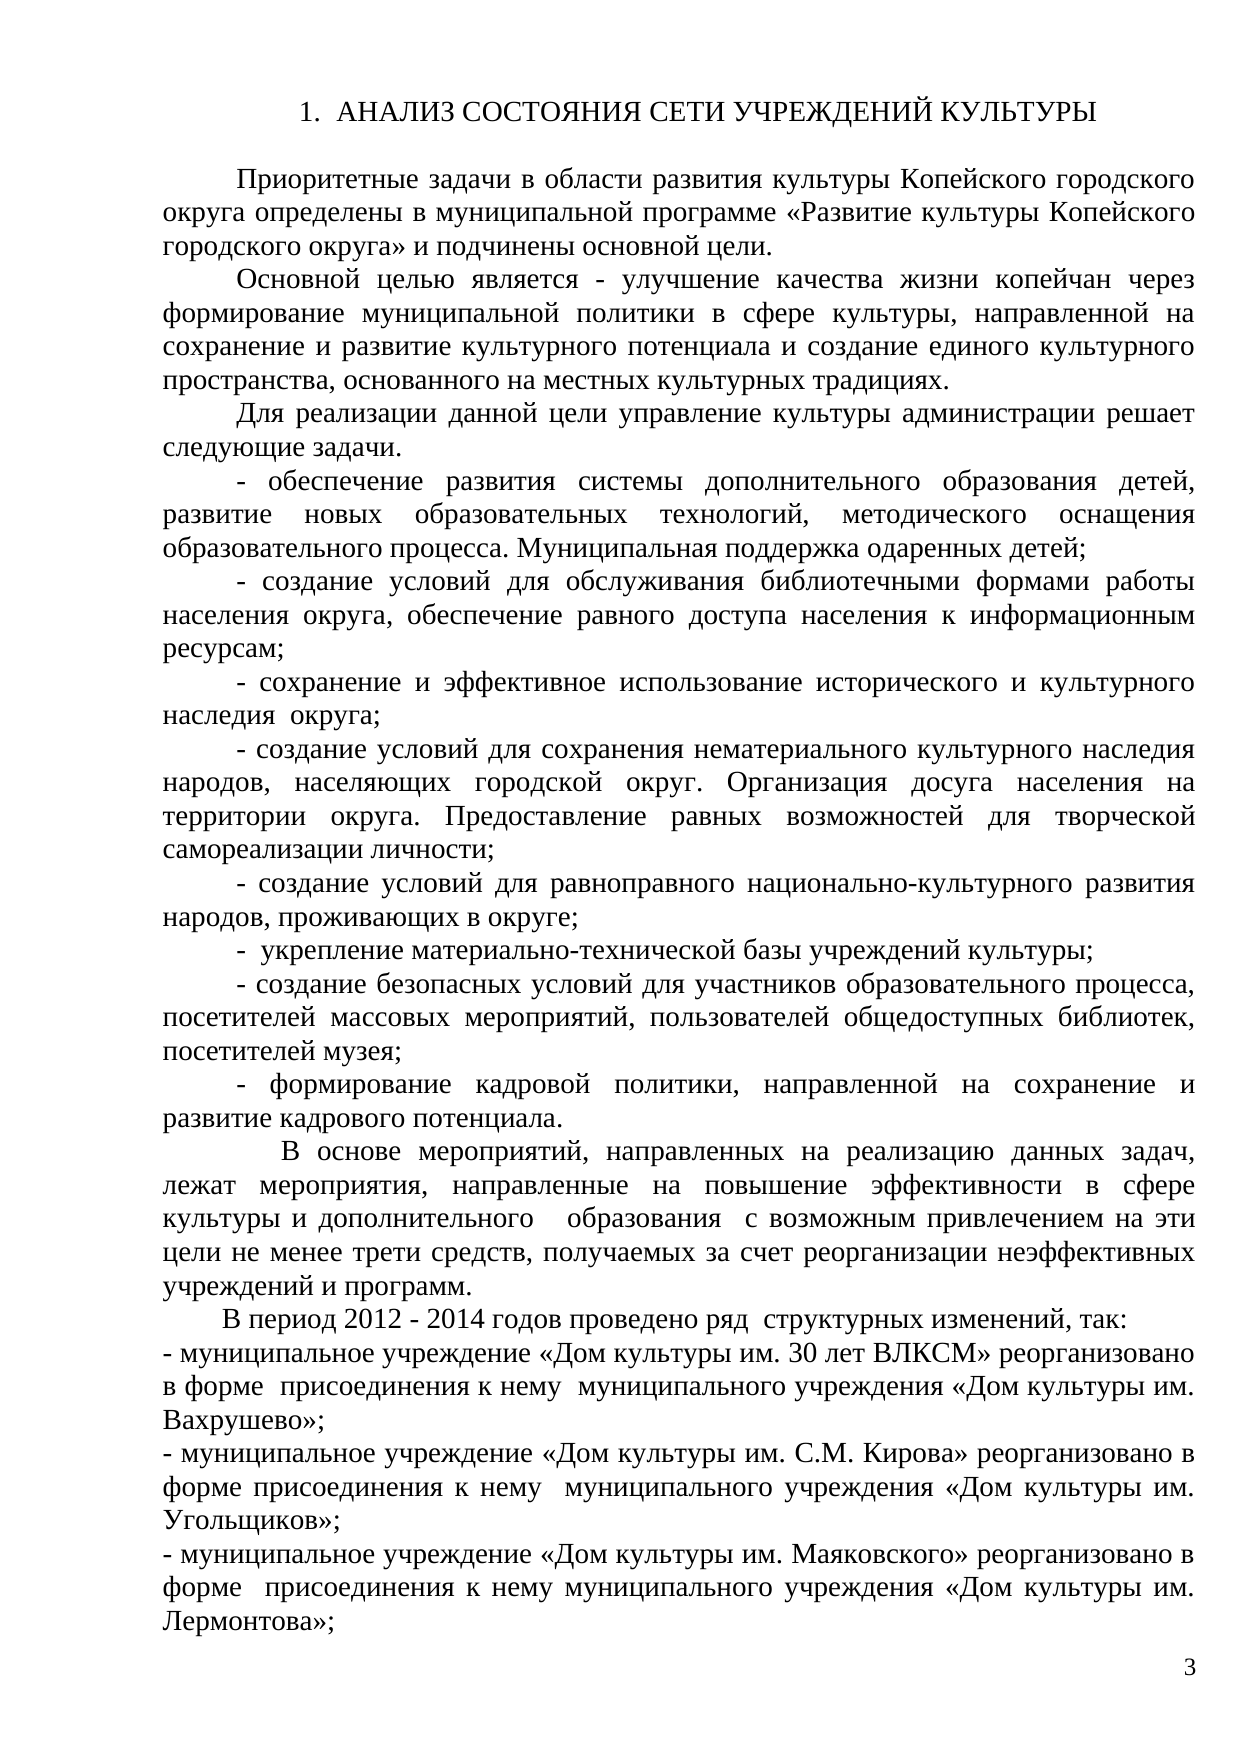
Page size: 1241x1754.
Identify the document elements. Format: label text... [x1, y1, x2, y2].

text - укрепление материально-технической базы учреждений культуры; [162, 932, 1196, 966]
text Приоритетные задачи в области развития культуры Копейского городского округа определены в муниципальной программе «Развитие культуры Копейского городского округа» и подчинены основной цели. [162, 161, 1196, 261]
text - создание условий для равноправного национально-культурного развития народов, проживающих в округе; [162, 865, 1196, 932]
text Для реализации данной цели управление культуры администрации решает следующие задачи. [162, 396, 1196, 463]
text - муниципальное учреждение «Дом культуры им. 30 лет ВЛКСМ» реорганизовано в форме присоединения к нему муниципального учреждения «Дом культуры им. Вахрушево»; [162, 1335, 1196, 1435]
text - обеспечение развития системы дополнительного образования детей, развитие новых образовательных технологий, методического оснащения образовательного процесса. Муниципальная поддержка одаренных детей; [162, 463, 1196, 563]
text - сохранение и эффективное использование исторического и культурного наследия округа; [162, 664, 1196, 731]
text - создание условий для сохранения нематериального культурного наследия народов, населяющих городской округ. Организация досуга населения на территории округа. Предоставление равных возможностей для творческой самореализации личности; [162, 731, 1196, 865]
text Основной целью является - улучшение качества жизни копейчан через формирование муниципальной политики в сфере культуры, направленной на сохранение и развитие культурного потенциала и создание единого культурного пространства, основанного на местных культурных традициях. [162, 261, 1196, 396]
text - формирование кадровой политики, направленной на сохранение и развитие кадрового потенциала. [162, 1066, 1196, 1133]
text В основе мероприятий, направленных на реализацию данных задач, лежат мероприятия, направленные на повышение эффективности в сфере культуры и дополнительного образования с возможным привлечением на эти цели не менее трети средств, получаемых за счет реорганизации неэффективных учреждений и программ. [162, 1133, 1196, 1301]
text - муниципальное учреждение «Дом культуры им. С.М. Кирова» реорганизовано в форме присоединения к нему муниципального учреждения «Дом культуры им. Угольщиков»; [162, 1435, 1196, 1536]
text - муниципальное учреждение «Дом культуры им. Маяковского» реорганизовано в форме присоединения к нему муниципального учреждения «Дом культуры им. Лермонтова»; [162, 1536, 1196, 1637]
list АНАЛИЗ СОСТОЯНИЯ СЕТИ УЧРЕЖДЕНИЙ КУЛЬТУРЫ [200, 94, 1196, 127]
text - создание безопасных условий для участников образовательного процесса, посетителей массовых мероприятий, пользователей общедоступных библиотек, посетителей музея; [162, 966, 1196, 1066]
text В период 2012 - 2014 годов проведено ряд структурных изменений, так: [162, 1301, 1196, 1335]
text - создание условий для обслуживания библиотечными формами работы населения округа, обеспечение равного доступа населения к информационным ресурсам; [162, 563, 1196, 664]
